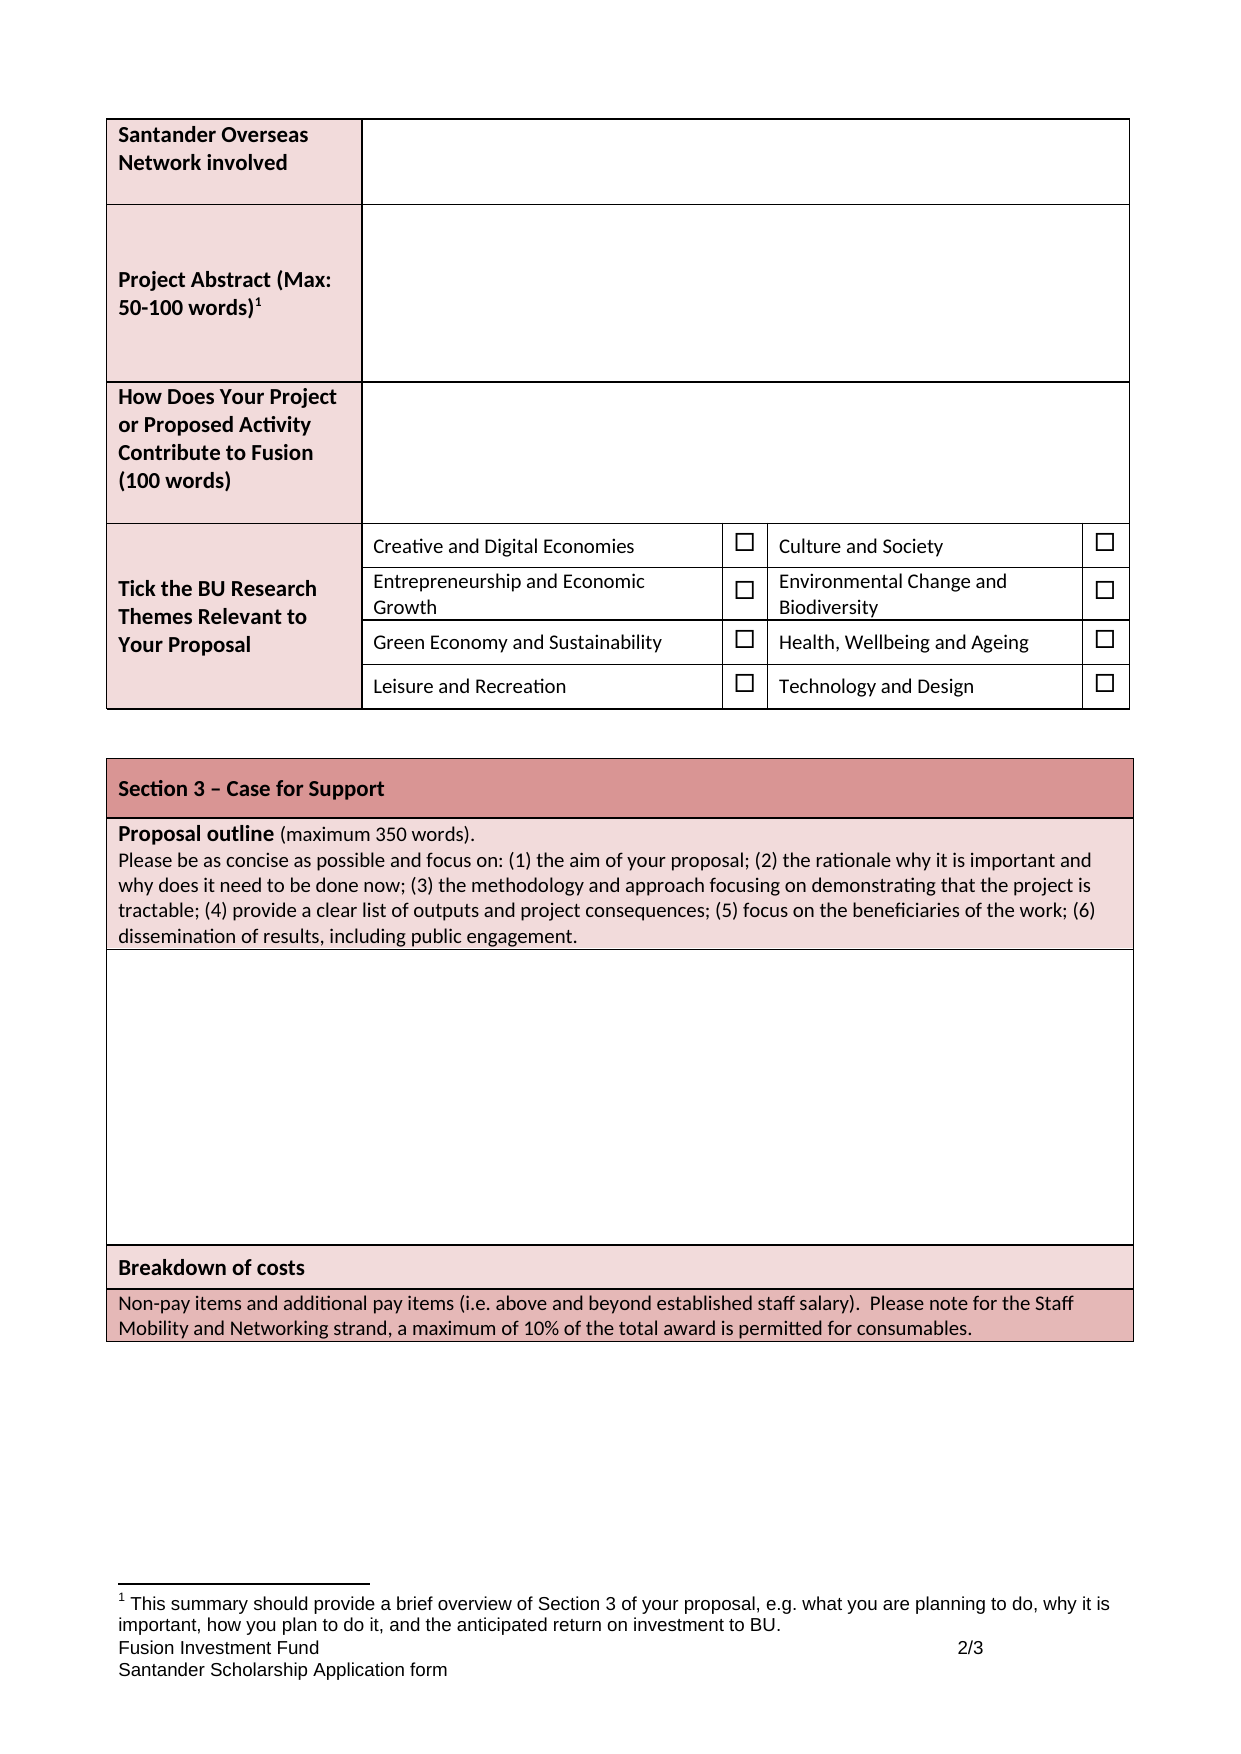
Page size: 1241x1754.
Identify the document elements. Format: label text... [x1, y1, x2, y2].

table_cell Environmental Change and Biodiversity [768, 568, 1082, 619]
table_cell Non-pay items and additional pay items (i.e. above and beyond established staff salary). Please note for the Staff Mobility and Networking strand, a maximum of 10% of the total award is permitted for consumables. [107, 1290, 1133, 1341]
table_cell [723, 665, 767, 708]
table_cell Creative and Digital Economies [363, 524, 722, 567]
table_cell How Does Your Project or Proposed Activity Contribute to Fusion (100 words) [107, 383, 361, 523]
table_cell [1083, 621, 1129, 663]
table_cell [1083, 665, 1129, 708]
table_cell Proposal outline (maximum 350 words). Please be as concise as possible and focus on: (1) the aim of your proposal; (2) the rationale why it is important and why does it need to be done now; (3) the methodology and approach focusing on demonstrating that the project is tractable; (4) provide a clear list of outputs and project consequences; (5) focus on the beneficiaries of the work; (6) dissemination of results, including public engagement. [107, 819, 1133, 948]
table_cell [107, 950, 1133, 1244]
table_cell [1083, 568, 1129, 619]
table_cell [723, 524, 767, 567]
table_cell Entrepreneurship and Economic Growth [363, 568, 722, 619]
table_cell Health, Wellbeing and Ageing [768, 621, 1082, 663]
table_cell Leisure and Recreation [363, 665, 722, 708]
table_cell [723, 621, 767, 663]
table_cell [107, 120, 361, 204]
table_cell Tick the BU Research Themes Relevant to Your Proposal [107, 524, 361, 708]
table_header Section 3 – Case for Support [107, 759, 1133, 817]
table_cell Green Economy and Sustainability [363, 621, 722, 663]
table_cell [363, 383, 1129, 523]
table_cell Culture and Society [768, 524, 1082, 567]
table_cell Breakdown of costs [107, 1246, 1133, 1288]
table_cell Project Abstract (Max: 50-100 words) [107, 205, 361, 381]
table_cell [363, 205, 1129, 381]
table_cell [723, 568, 767, 619]
table_cell [1083, 524, 1129, 567]
table_cell Technology and Design [768, 665, 1082, 708]
table_cell [363, 120, 1129, 204]
